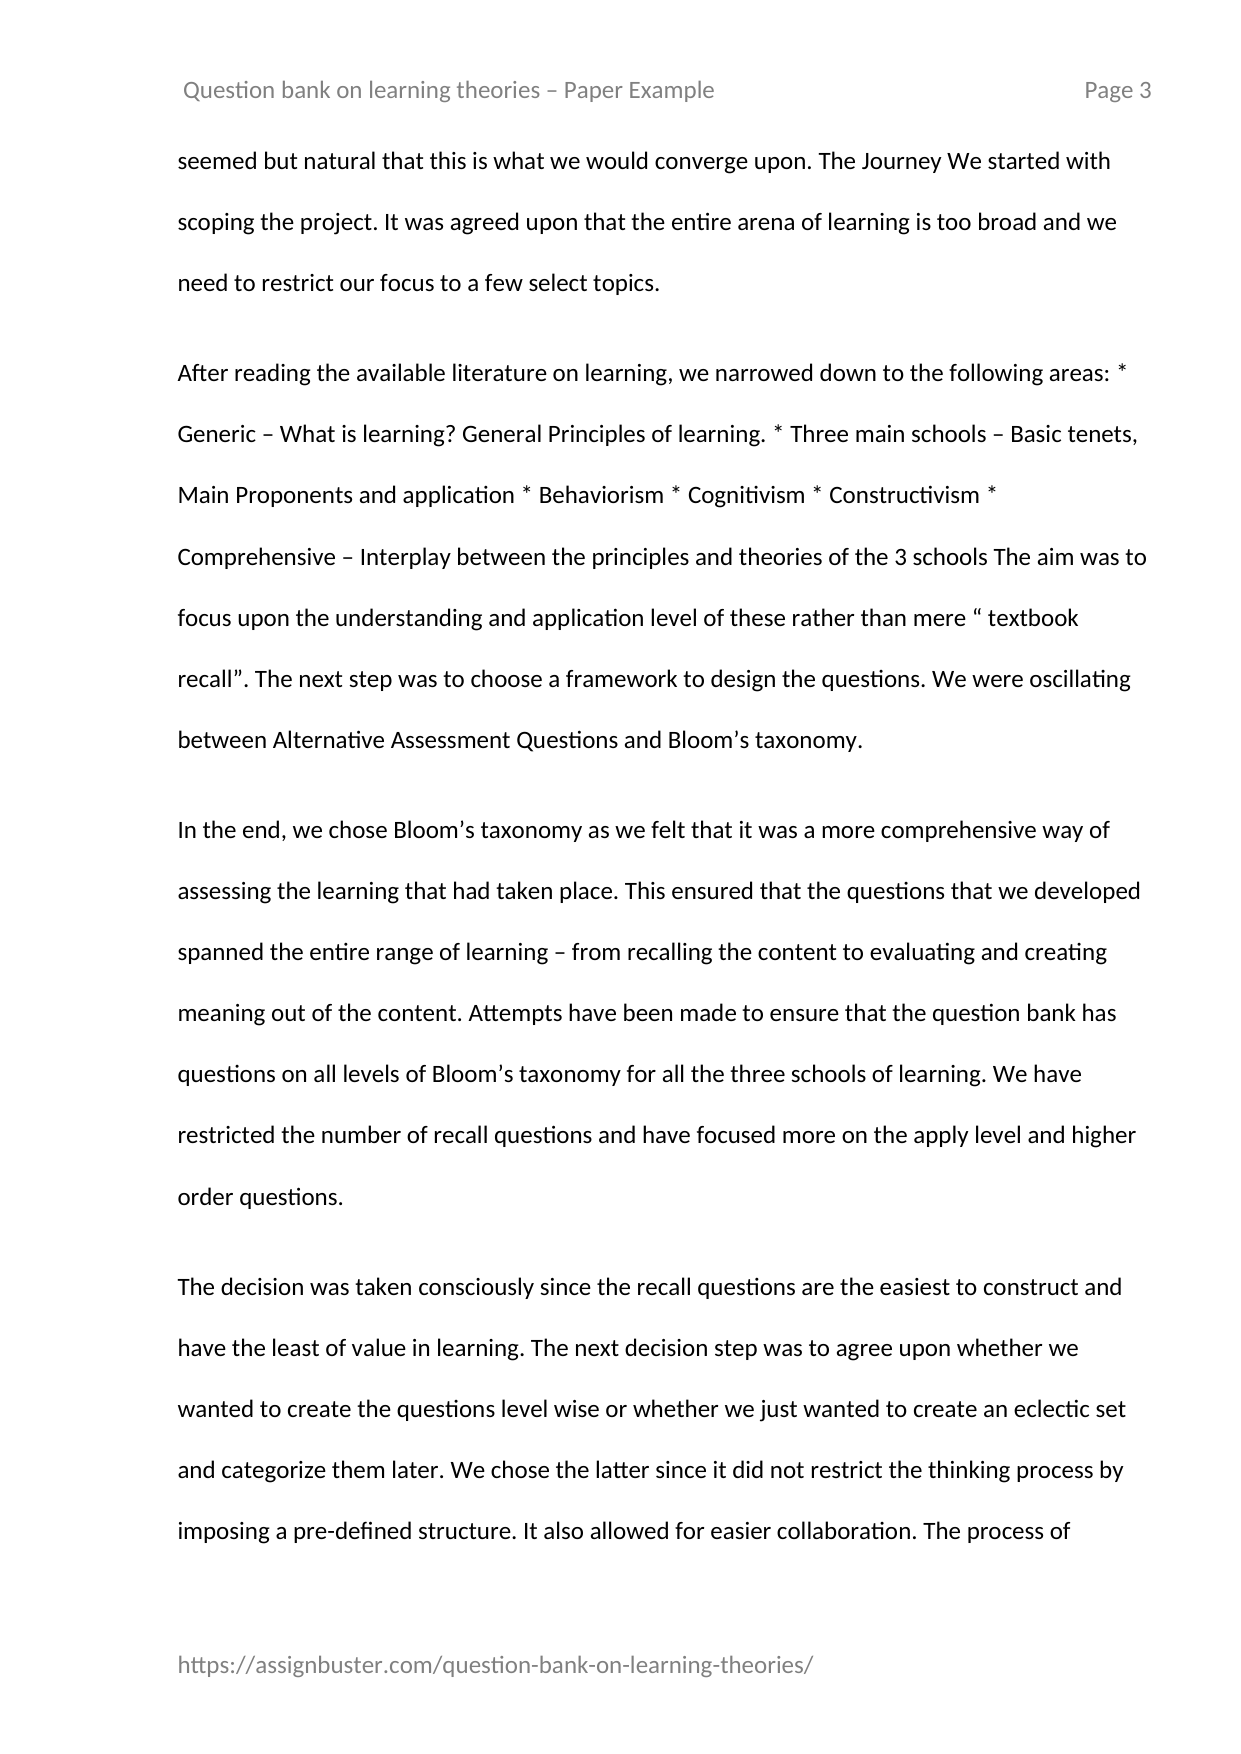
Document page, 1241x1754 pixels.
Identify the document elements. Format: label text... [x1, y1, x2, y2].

text In the end, we chose Bloom’s taxonomy as we felt that it was a more comprehensive way of assessing the learning that had taken place. This ensured that the questions that we developed spanned the entire range of learning – from recalling the content to evaluating and creating meaning out of the content. Attempts have been made to ensure that the question bank has questions on all levels of Bloom’s taxonomy for all the three schools of learning. We have restricted the number of recall questions and have focused more on the apply level and higher order questions. [177, 814, 1152, 1211]
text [177, 1271, 1152, 1546]
text After reading the available literature on learning, we narrowed down to the following areas: * Generic – What is learning? General Principles of learning. * Three main schools – Basic tenets, Main Proponents and application * Behaviorism * Cognitivism * Constructivism * Comprehensive – Interplay between the principles and theories of the 3 schools The aim was to focus upon the understanding and application level of these rather than mere “ textbook recall”. The next step was to choose a framework to design the questions. We were oscillating between Alternative Assessment Questions and Bloom’s taxonomy. [177, 358, 1152, 754]
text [177, 145, 1152, 298]
